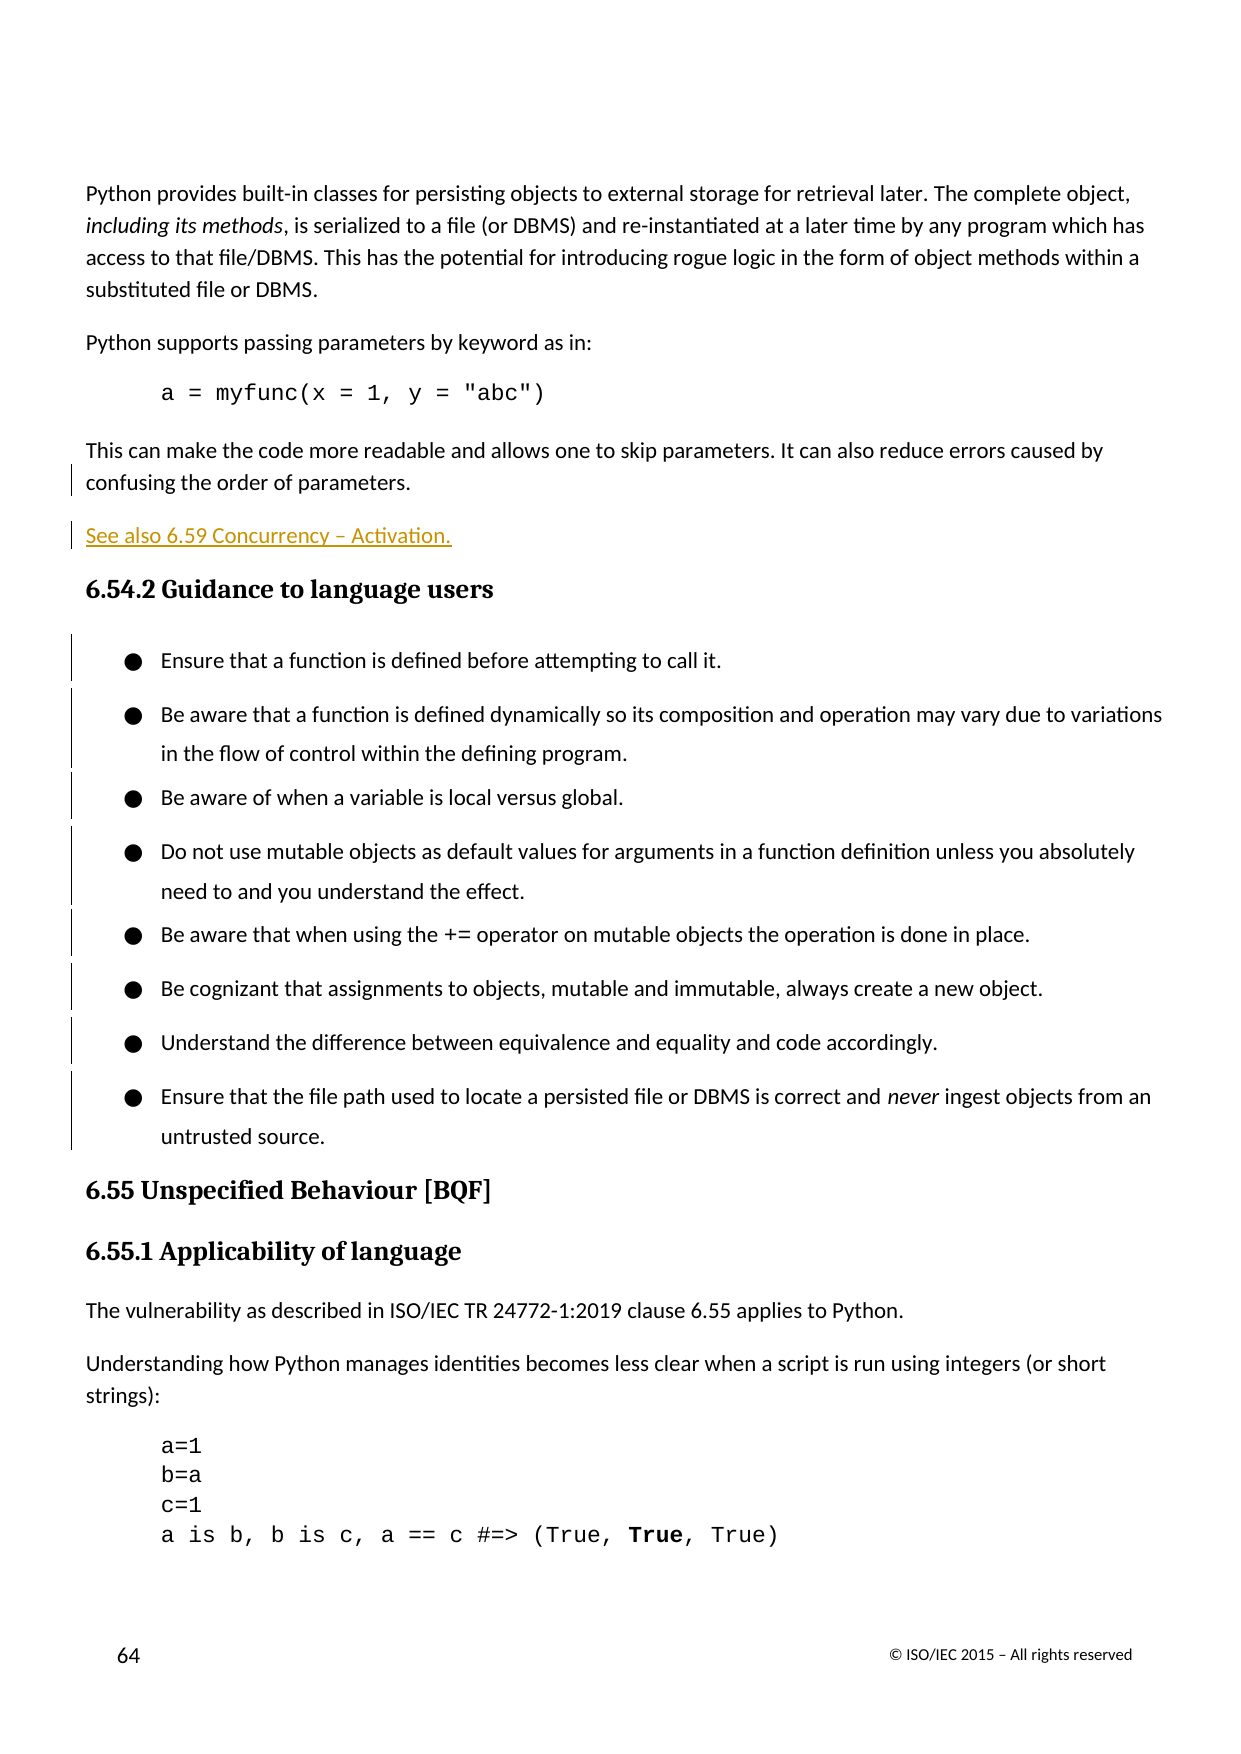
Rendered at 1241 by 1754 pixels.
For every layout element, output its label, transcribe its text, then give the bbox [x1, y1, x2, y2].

text Python supports passing parameters by keyword as in: [86, 328, 1164, 356]
list Do not use mutable objects as default values for arguments in a function definition unless you absolutely need to and you understand the effect. [123, 826, 1164, 905]
text a = myfunc(x = 1, y = "abc") [86, 381, 1164, 407]
text c=1 [86, 1494, 1164, 1519]
list Be aware of when a variable is local versus global. [123, 772, 1164, 819]
list Understand the difference between equivalence and equality and code accordingly. [123, 1017, 1164, 1064]
text a=1 [86, 1434, 1164, 1460]
subtitle 6.54.2 Guidance to language users [86, 574, 1164, 605]
list Ensure that the file path used to locate a persisted file or DBMS is correct and never ingest objects from an untrusted source. [123, 1071, 1164, 1150]
text This can make the code more readable and allows one to skip parameters. It can also reduce errors caused by confusing the order of parameters. [86, 436, 1164, 496]
text Understanding how Python manages identities becomes less clear when a script is run using integers (or short strings): [86, 1349, 1164, 1409]
text The vulnerability as described in ISO/IEC TR 24772-1:2019 clause 6.55 applies to Python. [86, 1296, 1164, 1324]
list Be aware that when using the += operator on mutable objects the operation is done in place. [123, 909, 1164, 956]
text b=a [86, 1464, 1164, 1490]
subtitle 6.55 Unspecified Behaviour [BQF] [86, 1175, 1164, 1206]
text Python provides built-in classes for persisting objects to external storage for retrieval later. The complete object, including its methods, is serialized to a file (or DBMS) and re-instantiated at a later time by any program which has access to that file/DBMS. This has the potential for introducing rogue logic in the form of object methods within a substituted file or DBMS. [86, 179, 1164, 303]
text a is b, b is c, a == c #=> (True, True, True) [86, 1523, 1164, 1549]
subtitle 6.55.1 Applicability of language [86, 1236, 1164, 1267]
list Be cognizant that assignments to objects, mutable and immutable, always create a new object. [123, 963, 1164, 1010]
list Ensure that a function is defined before attempting to call it. [123, 634, 1164, 681]
list Be aware that a function is defined dynamically so its composition and operation may vary due to variations in the flow of control within the defining program. [123, 688, 1164, 767]
